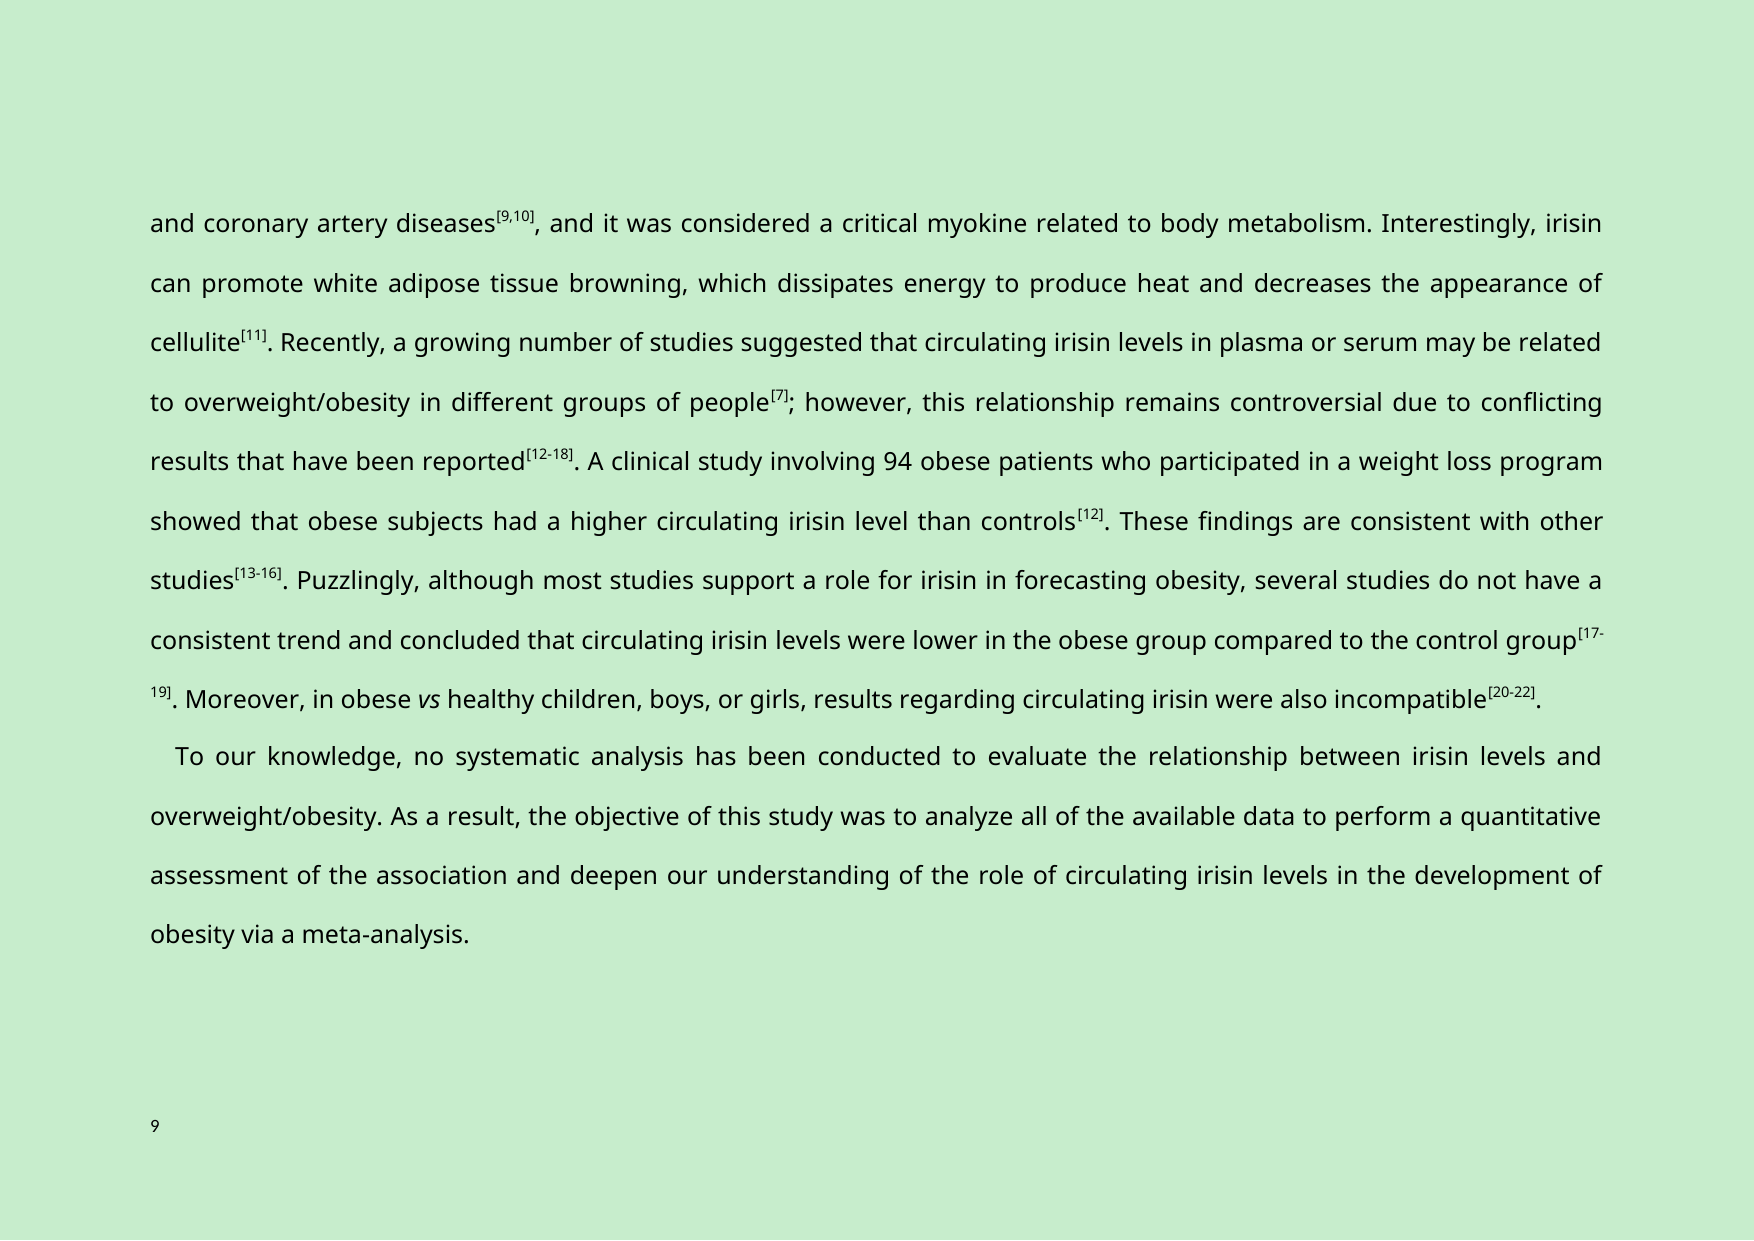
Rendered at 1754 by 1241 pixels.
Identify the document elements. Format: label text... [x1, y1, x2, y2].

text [150, 203, 1604, 719]
text To our knowledge, no systematic analysis has been conducted to evaluate the relationship between irisin levels and overweight/obesity. As a result, the objective of this study was to analyze all of the available data to perform a quantitative assessment of the association and deepen our understanding of the role of circulating irisin levels in the development of obesity via a meta-analysis. [150, 736, 1604, 954]
